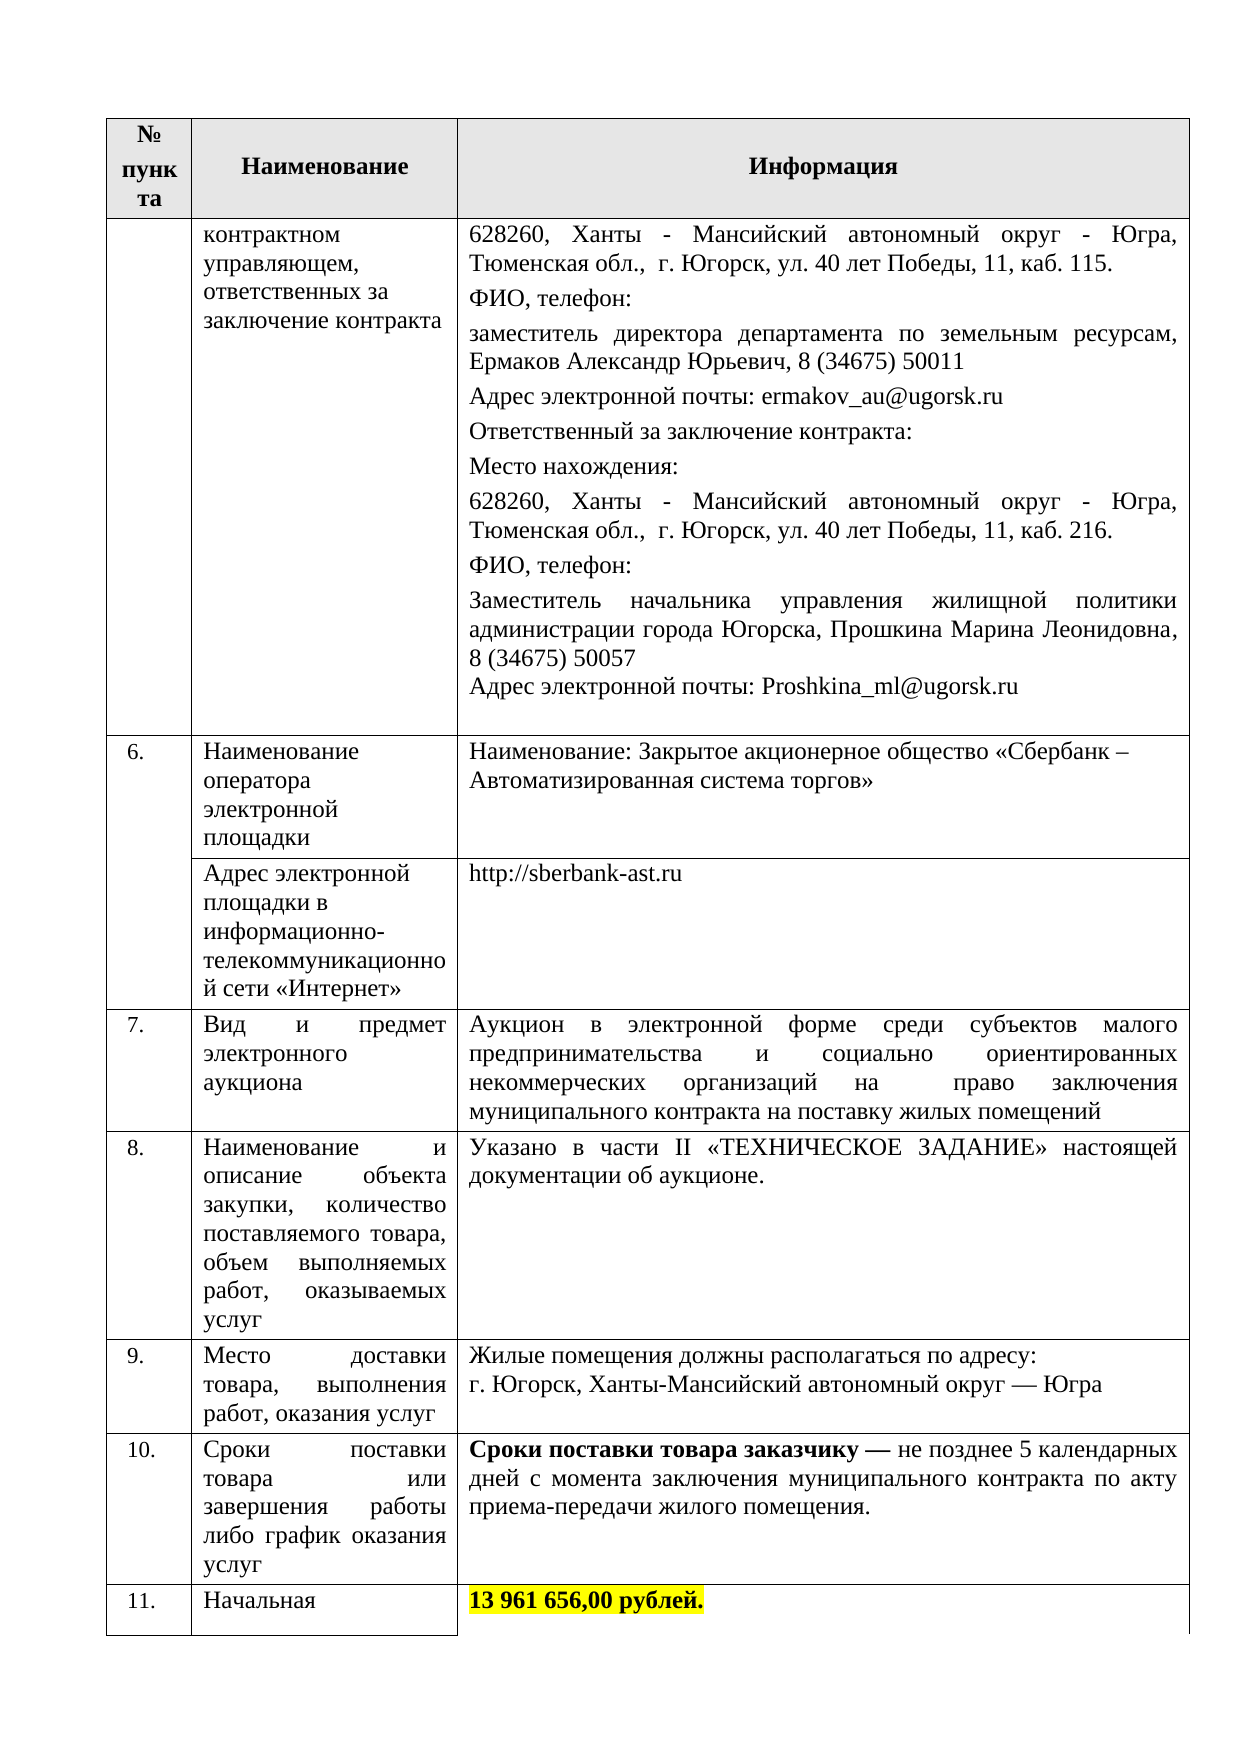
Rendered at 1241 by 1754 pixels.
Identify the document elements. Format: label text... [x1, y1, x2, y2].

table_cell [107, 736, 191, 1008]
table_cell Адрес электронной площадки в информационно-телекоммуникационной сети «Интернет» [192, 859, 457, 1008]
table_cell Сроки поставки товара заказчику — не позднее 5 календарных дней с момента заключения муниципального контракта по акту приема-передачи жилого помещения. [458, 1434, 1189, 1584]
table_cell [192, 219, 457, 735]
table_cell Сроки поставки товара или завершения работы либо график оказания услуг [192, 1434, 457, 1584]
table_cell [458, 219, 1189, 735]
table_header Наименование [192, 119, 457, 218]
table_cell Аукцион в электронной форме среди субъектов малого предпринимательства и социально ориентированных некоммерческих организаций на право заключения муниципального контракта на поставку жилых помещений [458, 1010, 1189, 1131]
table_cell [107, 1132, 191, 1339]
table_cell Место доставки товара, выполнения работ, оказания услуг [192, 1340, 457, 1433]
table_cell [107, 1340, 191, 1433]
table_cell Наименование оператора электронной площадки [192, 736, 457, 857]
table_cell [458, 1585, 1189, 1635]
table_cell [107, 1010, 191, 1131]
table_cell [107, 1434, 191, 1584]
table_cell Наименование: Закрытое акционерное общество «Сбербанк – Автоматизированная система торгов» [458, 736, 1189, 857]
table_header № пункта [107, 119, 191, 218]
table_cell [192, 1585, 457, 1635]
table_cell Указано в части II «ТЕХНИЧЕСКОЕ ЗАДАНИЕ» настоящей документации об аукционе. [458, 1132, 1189, 1339]
table_cell [107, 219, 191, 735]
table_cell Вид и предмет электронного аукциона [192, 1010, 457, 1131]
table_cell [107, 1585, 191, 1635]
table_cell Наименование и описание объекта закупки, количество поставляемого товара, объем выполняемых работ, оказываемых услуг [192, 1132, 457, 1339]
table_cell Жилые помещения должны располагаться по адресу: г. Югорск, Ханты-Мансийский автономный округ — Югра [458, 1340, 1189, 1433]
table_cell http://sberbank-ast.ru [458, 859, 1189, 1008]
table_header Информация [458, 119, 1189, 218]
